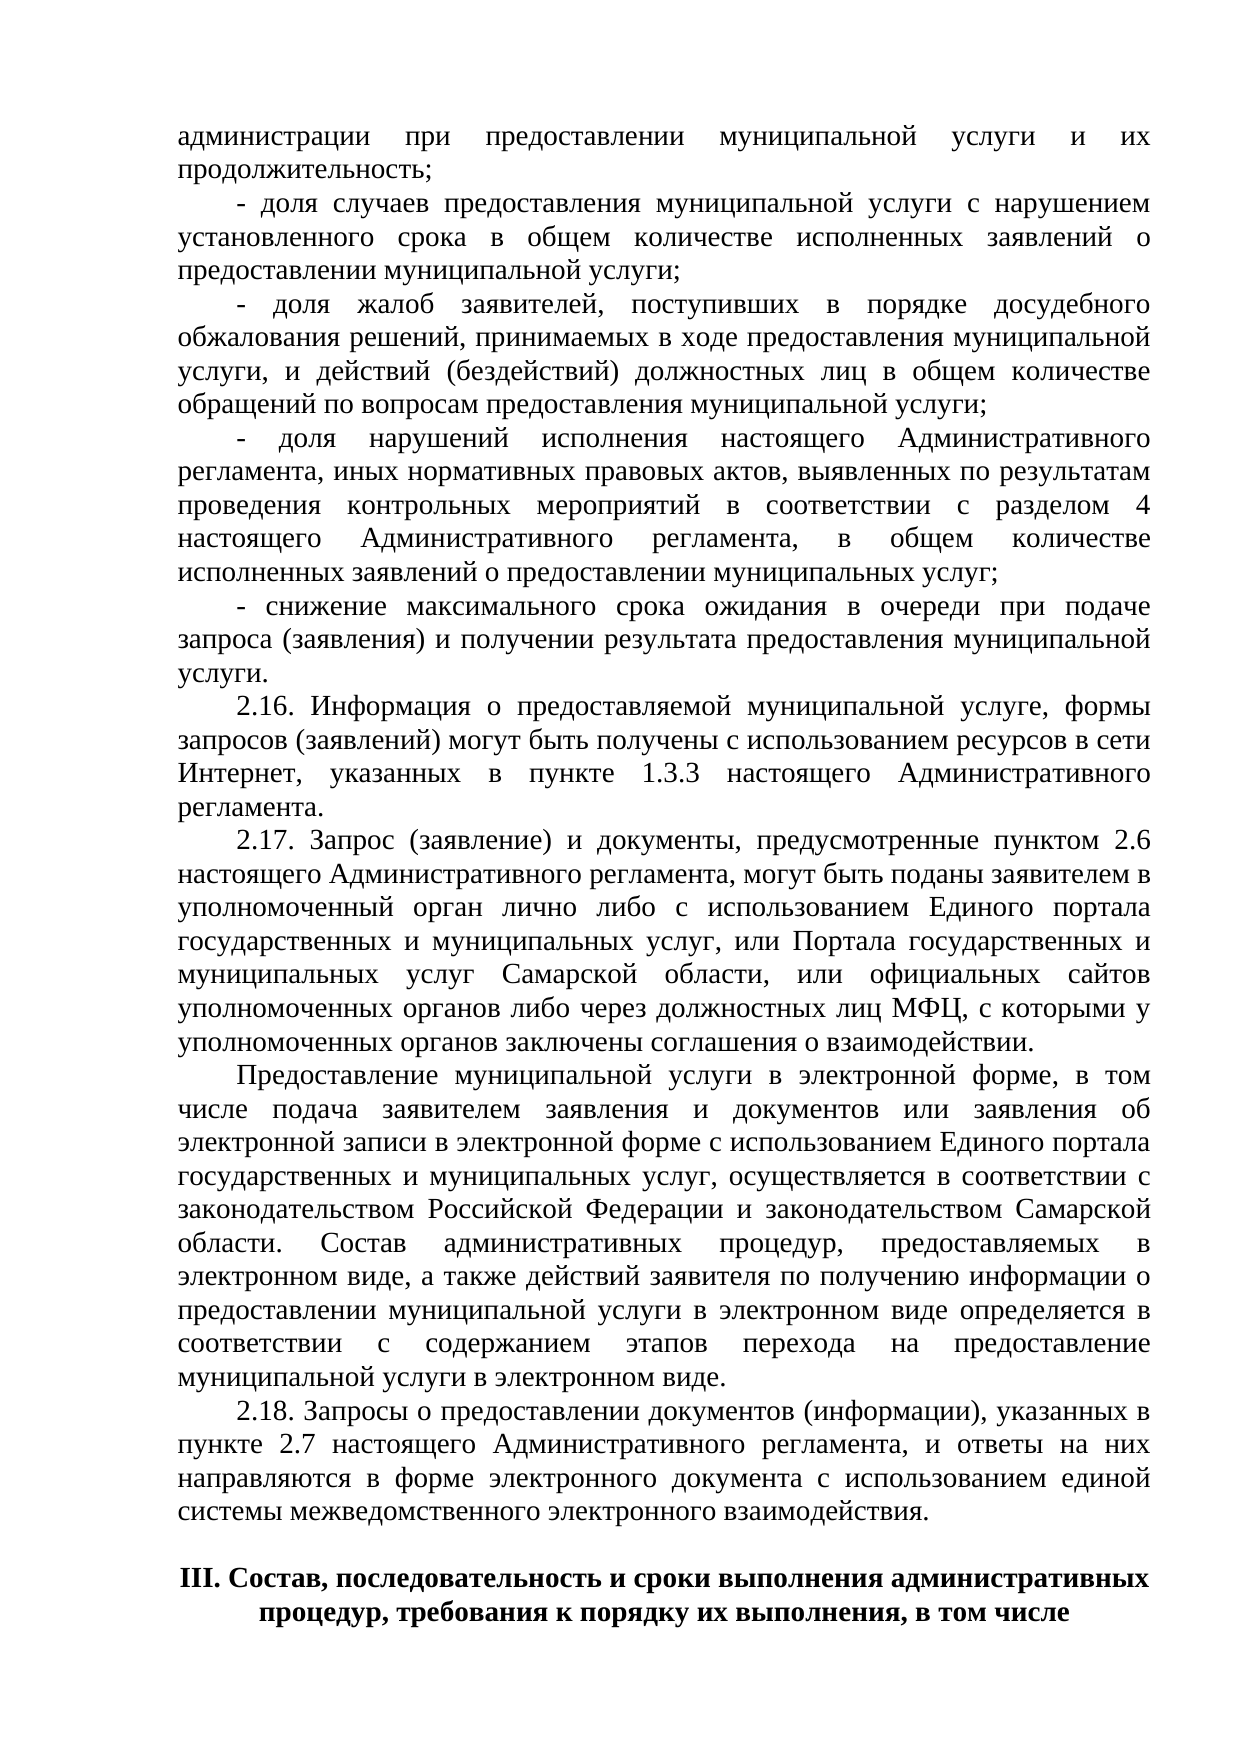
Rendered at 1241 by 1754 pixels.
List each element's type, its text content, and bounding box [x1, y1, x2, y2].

text - доля жалоб заявителей, поступивших в порядке досудебного обжалования решений, принимаемых в ходе предоставления муниципальной услуги, и действий (бездействий) должностных лиц в общем количестве обращений по вопросам предоставления муниципальной услуги; [177, 286, 1152, 420]
text Предоставление муниципальной услуги в электронной форме, в том числе подача заявителем заявления и документов или заявления об электронной записи в электронной форме с использованием Единого портала государственных и муниципальных услуг, осуществляется в соответствии с законодательством Российской Федерации и законодательством Самарской области. Состав административных процедур, предоставляемых в электронном виде, а также действий заявителя по получению информации о предоставлении муниципальной услуги в электронном виде определяется в соответствии с содержанием этапов перехода на предоставление муниципальной услуги в электронном виде. [177, 1057, 1152, 1393]
text - доля случаев предоставления муниципальной услуги с нарушением установленного срока в общем количестве исполненных заявлений о предоставлении муниципальной услуги; [177, 185, 1152, 286]
text - доля нарушений исполнения настоящего Административного регламента, иных нормативных правовых актов, выявленных по результатам проведения контрольных мероприятий в соответствии с разделом 4 настоящего Административного регламента, в общем количестве исполненных заявлений о предоставлении муниципальных услуг; [177, 420, 1152, 588]
text 2.16. Информация о предоставляемой муниципальной услуге, формы запросов (заявлений) могут быть получены с использованием ресурсов в сети Интернет, указанных в пункте 1.3.3 настоящего Административного регламента. [177, 688, 1152, 822]
text 2.18. Запросы о предоставлении документов (информации), указанных в пункте 2.7 настоящего Административного регламента, и ответы на них направляются в форме электронного документа с использованием единой системы межведомственного электронного взаимодействия. [177, 1393, 1152, 1527]
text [177, 118, 1152, 185]
text 2.17. Запрос (заявление) и документы, предусмотренные пунктом 2.6 настоящего Административного регламента, могут быть поданы заявителем в уполномоченный орган лично либо с использованием Единого портала государственных и муниципальных услуг, или Портала государственных и муниципальных услуг Самарской области, или официальных сайтов уполномоченных органов либо через должностных лиц МФЦ, с которыми у уполномоченных органов заключены соглашения о взаимодействии. [177, 822, 1152, 1057]
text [177, 1560, 1152, 1627]
text - снижение максимального срока ожидания в очереди при подаче запроса (заявления) и получении результата предоставления муниципальной услуги. [177, 588, 1152, 688]
